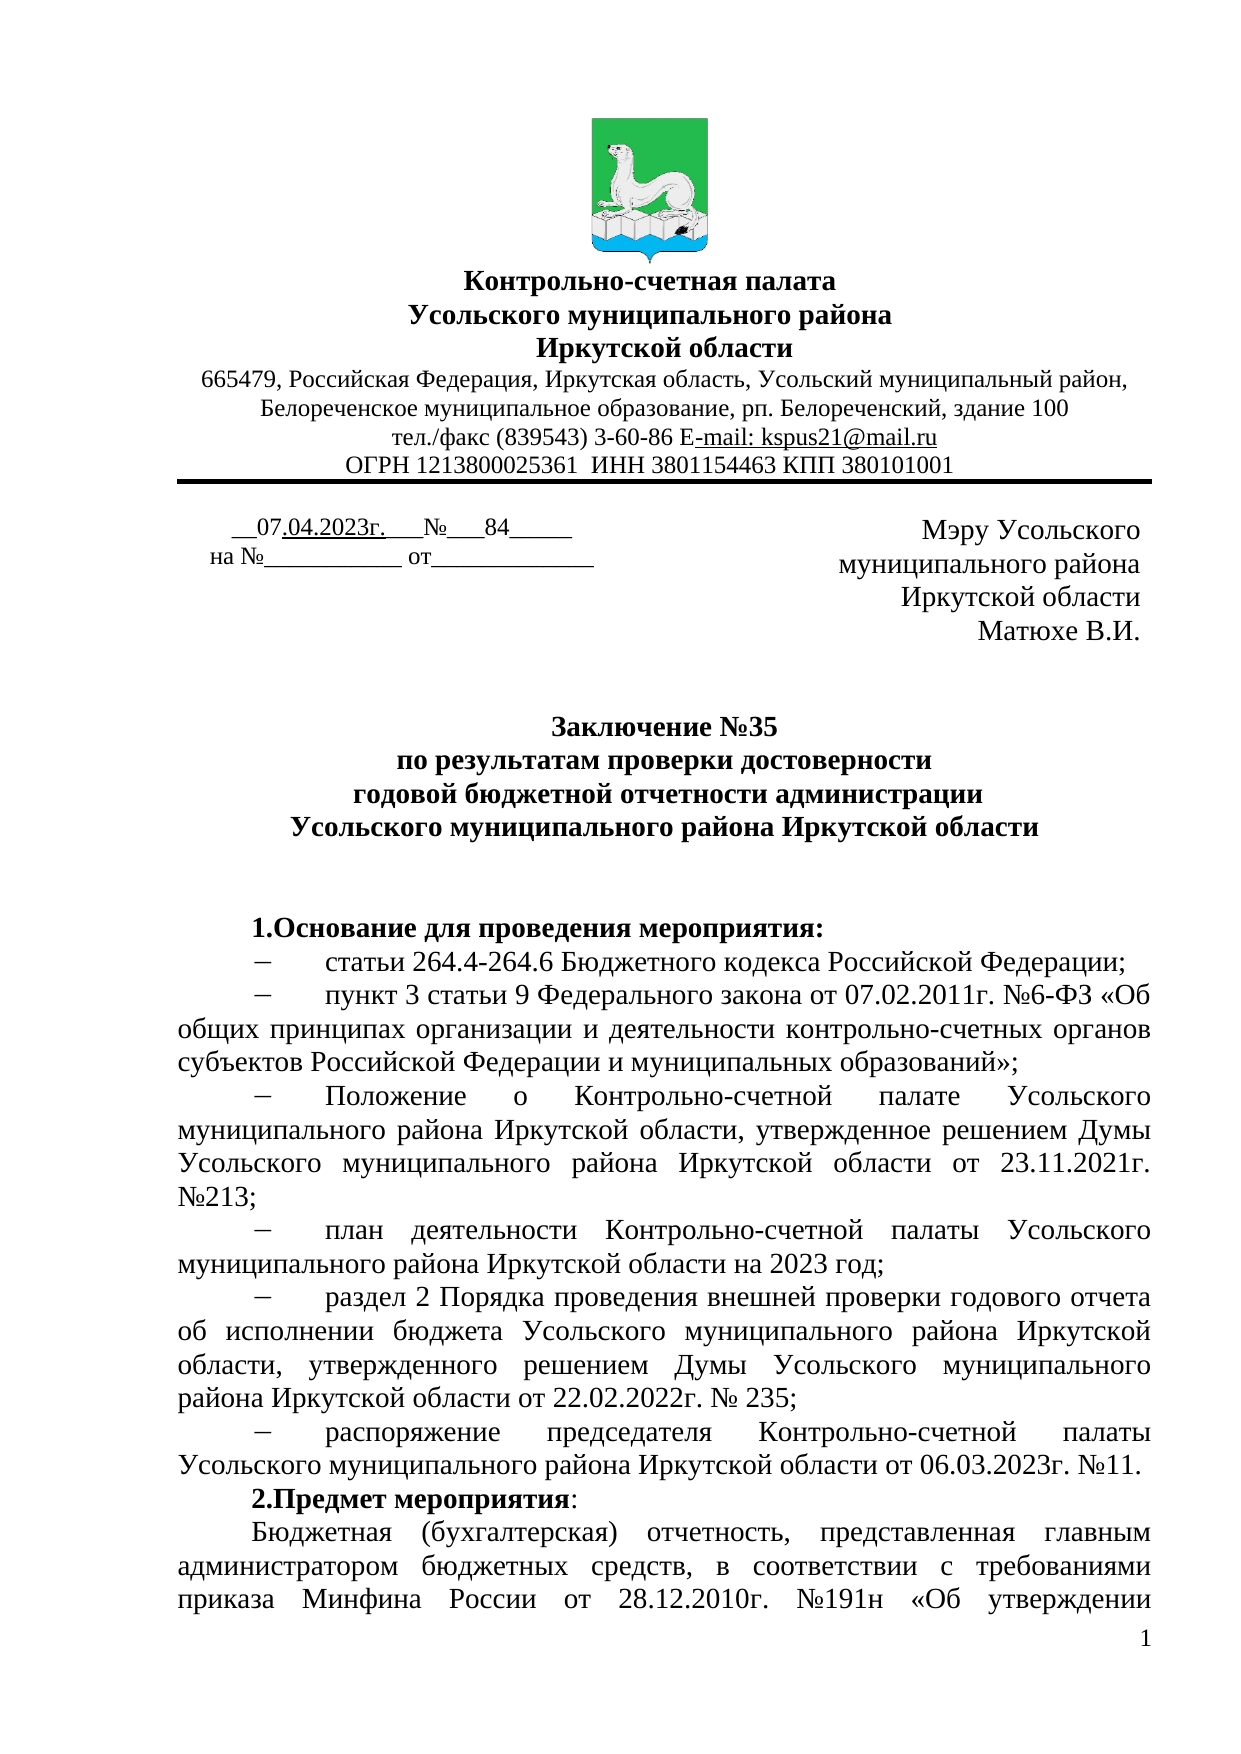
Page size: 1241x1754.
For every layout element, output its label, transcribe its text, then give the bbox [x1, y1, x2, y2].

text 1.Основание для проведения мероприятия: [177, 910, 1152, 944]
list статьи 264.4-264.6 Бюджетного кодекса Российской Федерации; [177, 944, 1152, 977]
list распоряжение председателя Контрольно-счетной палаты Усольского муниципального района Иркутской области от 06.03.2023г. №11. [177, 1414, 1152, 1481]
table_cell Мэру Усольского муниципального района Иркутской области Матюхе В.И. [626, 484, 1152, 675]
text Усольского муниципального района Иркутской области [177, 809, 1152, 843]
text 2.Предмет мероприятия: [251, 1481, 1152, 1514]
list раздел 2 Порядка проведения внешней проверки годового отчета об исполнении бюджета Усольского муниципального района Иркутской области, утвержденного решением Думы Усольского муниципального района Иркутской области от 22.02.2022г. № 235; [177, 1279, 1152, 1414]
list Положение о Контрольно-счетной палате Усольского муниципального района Иркутской области, утвержденное решением Думы Усольского муниципального района Иркутской области от 23.11.2021г. №213; [177, 1078, 1152, 1212]
text по результатам проверки достоверности [177, 742, 1152, 776]
text Заключение №35 [177, 709, 1152, 742]
picture [591, 118, 708, 243]
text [177, 1514, 1152, 1615]
picture [591, 244, 708, 264]
text годовой бюджетной отчетности администрации [177, 776, 1152, 809]
list план деятельности Контрольно-счетной палаты Усольского муниципального района Иркутской области на 2023 год; [177, 1212, 1152, 1279]
list пункт 3 статьи 9 Федерального закона от 07.02.2011г. №6-ФЗ «Об общих принципах организации и деятельности контрольно-счетных органов субъектов Российской Федерации и муниципальных образований»; [177, 977, 1152, 1078]
table_cell __07.04.2023г.___№___84_____ на №___________ от_____________ [177, 484, 626, 675]
table_header Контрольно-счетная палата Усольского муниципального района Иркутской области 665479, Российская Федерация, Иркутская область, Усольский муниципальный район, Белореченское муниципальное образование, рп. Белореченский, здание 100 тел./факс (839543) 3-60-86 Е-mail: kspus21@mail.ru ОГРН 1213800025361 ИНН 3801154463 КПП 380101001 [177, 118, 1152, 479]
